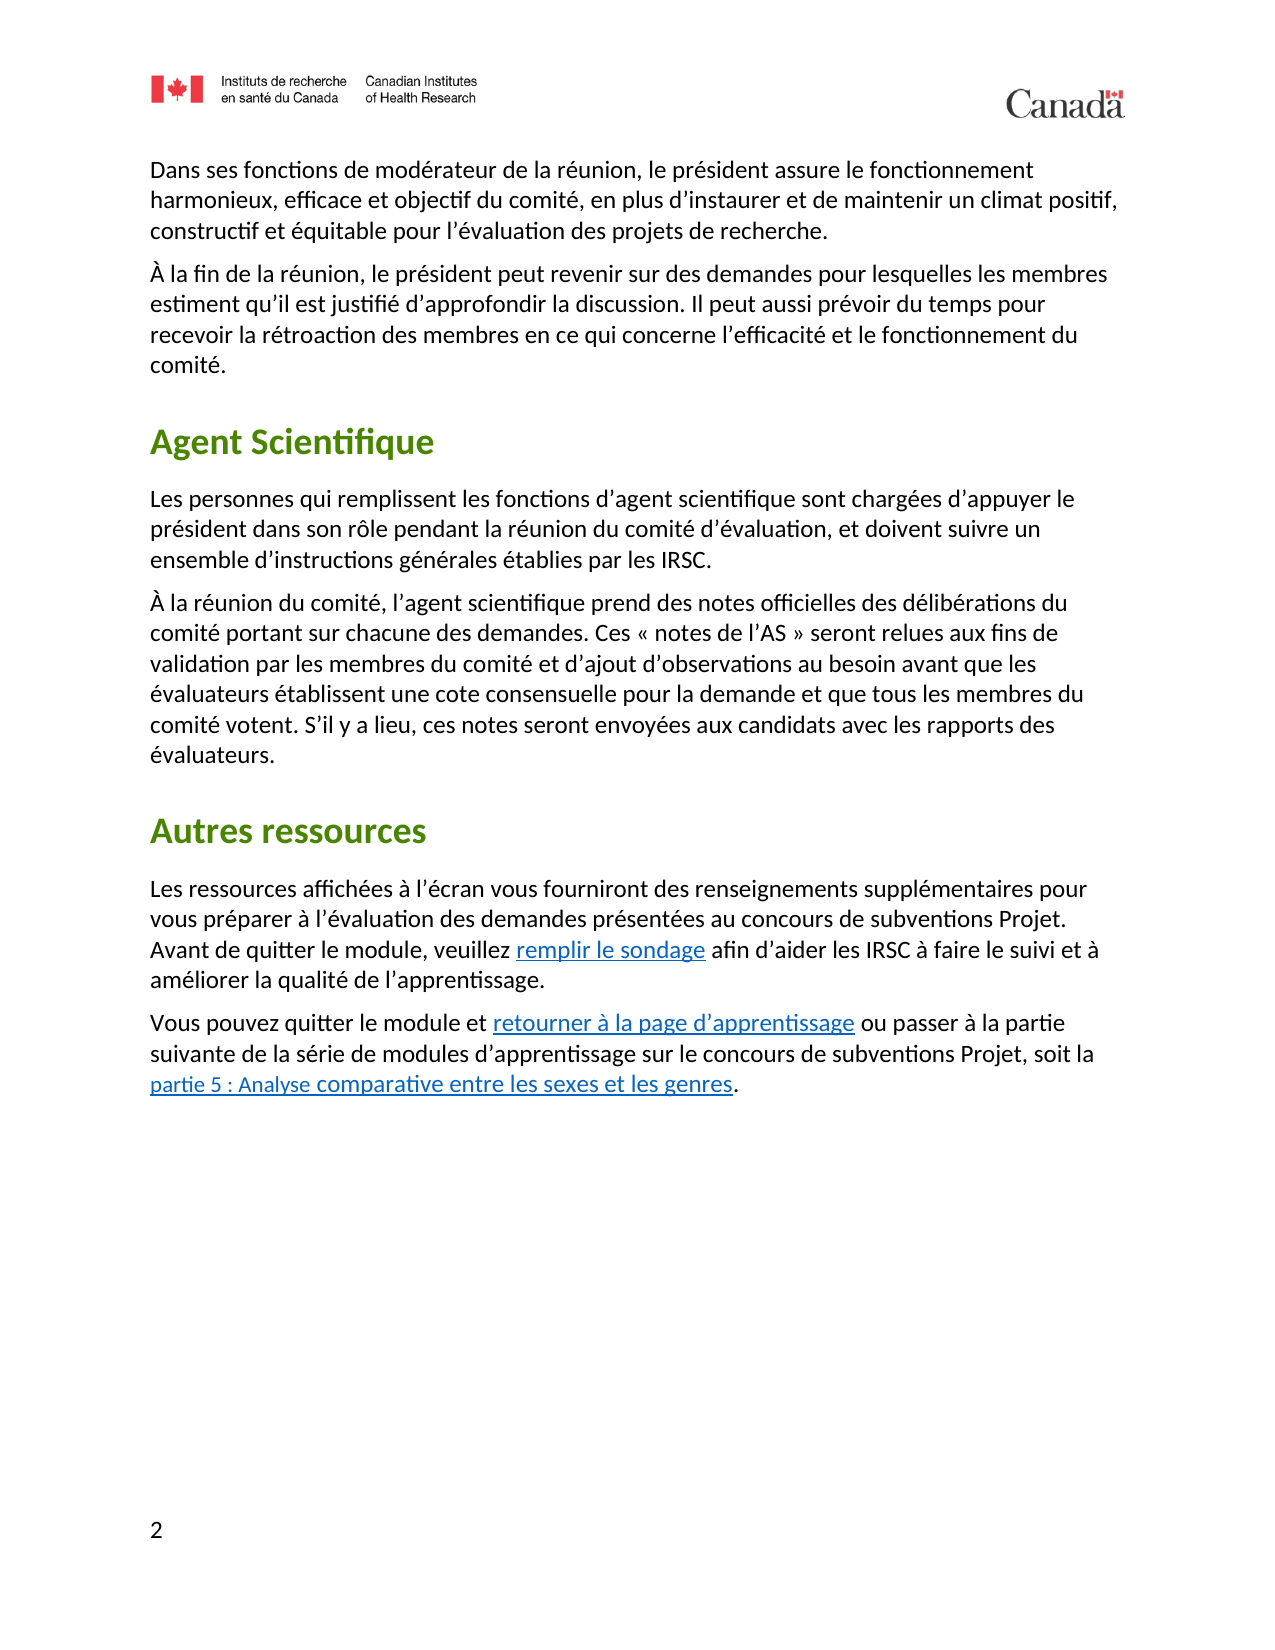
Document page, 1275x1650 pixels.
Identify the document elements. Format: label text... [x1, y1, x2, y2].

text Les personnes qui remplissent les fonctions d’agent scientifique sont chargées d’appuyer le président dans son rôle pendant la réunion du comité d’évaluation, et doivent suivre un ensemble d’instructions générales établies par les IRSC. [150, 483, 1125, 574]
picture [995, 74, 1133, 134]
text À la fin de la réunion, le président peut revenir sur des demandes pour lesquelles les membres estiment qu’il est justifié d’approfondir la discussion. Il peut aussi prévoir du temps pour recevoir la rétroaction des membres en ce qui concerne l’efficacité et le fonctionnement du comité. [150, 258, 1125, 380]
text À la réunion du comité, l’agent scientifique prend des notes officielles des délibérations du comité portant sur chacune des demandes. Ces « notes de l’AS » seront relues aux fins de validation par les membres du comité et d’ajout d’observations au besoin avant que les évaluateurs établissent une cote consensuelle pour la demande et que tous les membres du comité votent. S’il y a lieu, ces notes seront envoyées aux candidats avec les rapports des évaluateurs. [150, 587, 1125, 770]
text Dans ses fonctions de modérateur de la réunion, le président assure le fonctionnement harmonieux, efficace et objectif du comité, en plus d’instaurer et de maintenir un climat positif, constructif et équitable pour l’évaluation des projets de recherche. [150, 154, 1125, 246]
picture [150, 75, 493, 104]
text Les ressources affichées à l’écran vous fourniront des renseignements supplémentaires pour vous préparer à l’évaluation des demandes présentées au concours de subventions Projet. Avant de quitter le module, veuillez remplir le sondage afin d’aider les IRSC à faire le suivi et à améliorer la qualité de l’apprentissage. [150, 873, 1125, 995]
text Vous pouvez quitter le module et retourner à la page d’apprentissage ou passer à la partie suivante de la série de modules d’apprentissage sur le concours de subventions Projet, soit la partie 5 : Analyse comparative entre les sexes et les genres. [150, 1007, 1125, 1099]
subtitle Autres ressources [150, 807, 1125, 853]
subtitle Agent Scientifique [150, 418, 1125, 463]
